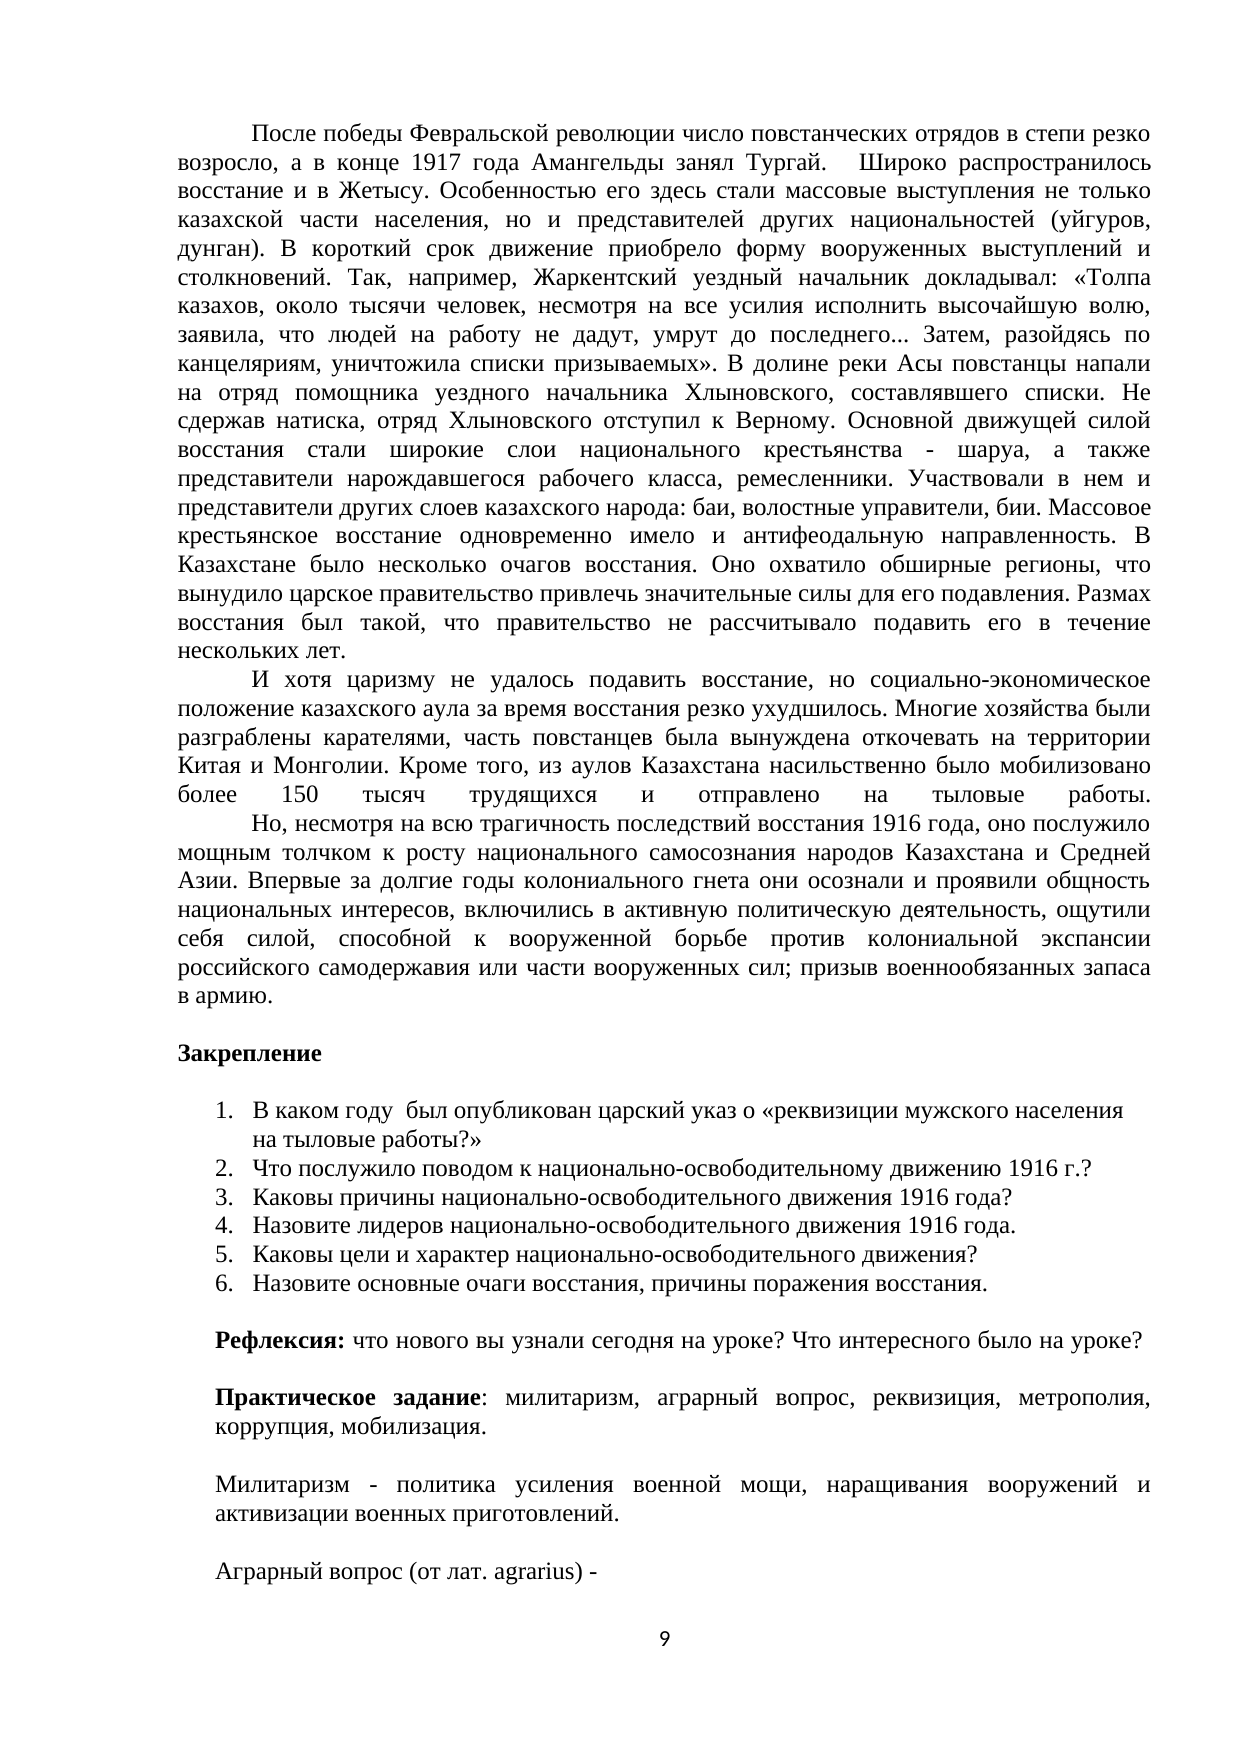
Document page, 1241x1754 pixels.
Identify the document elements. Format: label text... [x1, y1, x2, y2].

text Рефлексия: что нового вы узнали сегодня на уроке? Что интересного было на уроке? [215, 1326, 1152, 1382]
list Каковы причины национально-освободительного движения 1916 года? [215, 1182, 1152, 1211]
text Милитаризм - политика усиления военной мощи, наращивания вооружений и активизации военных приготовлений. [215, 1469, 1152, 1527]
text После победы Февральской революции число повстанческих отрядов в степи резко возросло, а в конце 1917 года Амангельды занял Тургай. Широко распространилось восстание и в Жетысу. Особенностью его здесь стали массовые выступления не только казахской части населения, но и представителей других национальностей (уйгуров, дунган). В короткий срок движение приобрело форму вооруженных выступлений и столкновений. Так, например, Жаркентский уездный начальник докладывал: «Толпа казахов, около тысячи человек, несмотря на все усилия исполнить высочайшую волю, заявила, что людей на работу не дадут, умрут до последнего... Затем, разойдясь по канцеляриям, уничтожила списки призываемых». В долине реки Асы повстанцы напали на отряд помощника уездного начальника Хлыновского, составлявшего списки. Не сдержав натиска, отряд Хлыновского отступил к Верному. Основной движущей силой восстания стали широкие слои национального крестьянства - шаруа, а также представители нарождавшегося рабочего класса, ремесленники. Участвовали в нем и представители других слоев казахского народа: баи, волостные управители, бии. Массовое крестьянское восстание одновременно имело и антифеодальную направленность. В Казахстане было несколько очагов восстания. Оно охватило обширные регионы, что вынудило царское правительство привлечь значительные силы для его подавления. Размах восстания был такой, что правительство не рассчитывало подавить его в течение нескольких лет. [177, 118, 1152, 664]
list Что послужило поводом к национально-освободительному движению 1916 г.? [215, 1153, 1152, 1182]
text И хотя царизму не удалось подавить восстание, но социально-экономическое положение казахского аула за время восстания резко ухудшилось. Многие хозяйства были разграблены карателями, часть повстанцев была вынуждена откочевать на территории Китая и Монголии. Кроме того, из аулов Казахстана насильственно было мобилизовано более 150 тысяч трудящихся и отправлено на тыловые работы. Но, несмотря на всю трагичность последствий восстания 1916 года, оно послужило мощным толчком к росту национального самосознания народов Казахстана и Средней Азии. Впервые за долгие годы колониального гнета они осознали и проявили общность национальных интересов, включились в активную политическую деятельность, ощутили себя силой, способной к вооруженной борьбе против колониальной экспансии российского самодержавия или части вооруженных сил; призыв военнообязанных запаса в армию. [177, 664, 1152, 1009]
text Закрепление [177, 1038, 1152, 1096]
list Каковы цели и характер национально-освободительного движения? [215, 1239, 1152, 1268]
list В каком году был опубликован царский указ о «реквизиции мужского населения на тыловые работы?» [215, 1096, 1152, 1153]
list Назовите основные очаги восстания, причины поражения восстания. [215, 1268, 1152, 1297]
text Аграрный вопрос (от лат. agrarius) - [215, 1556, 1152, 1584]
text Практическое задание: милитаризм, аграрный вопрос, реквизиция, метрополия, коррупция, мобилизация. [215, 1382, 1152, 1440]
list Назовите лидеров национально-освободительного движения 1916 года. [215, 1211, 1152, 1239]
